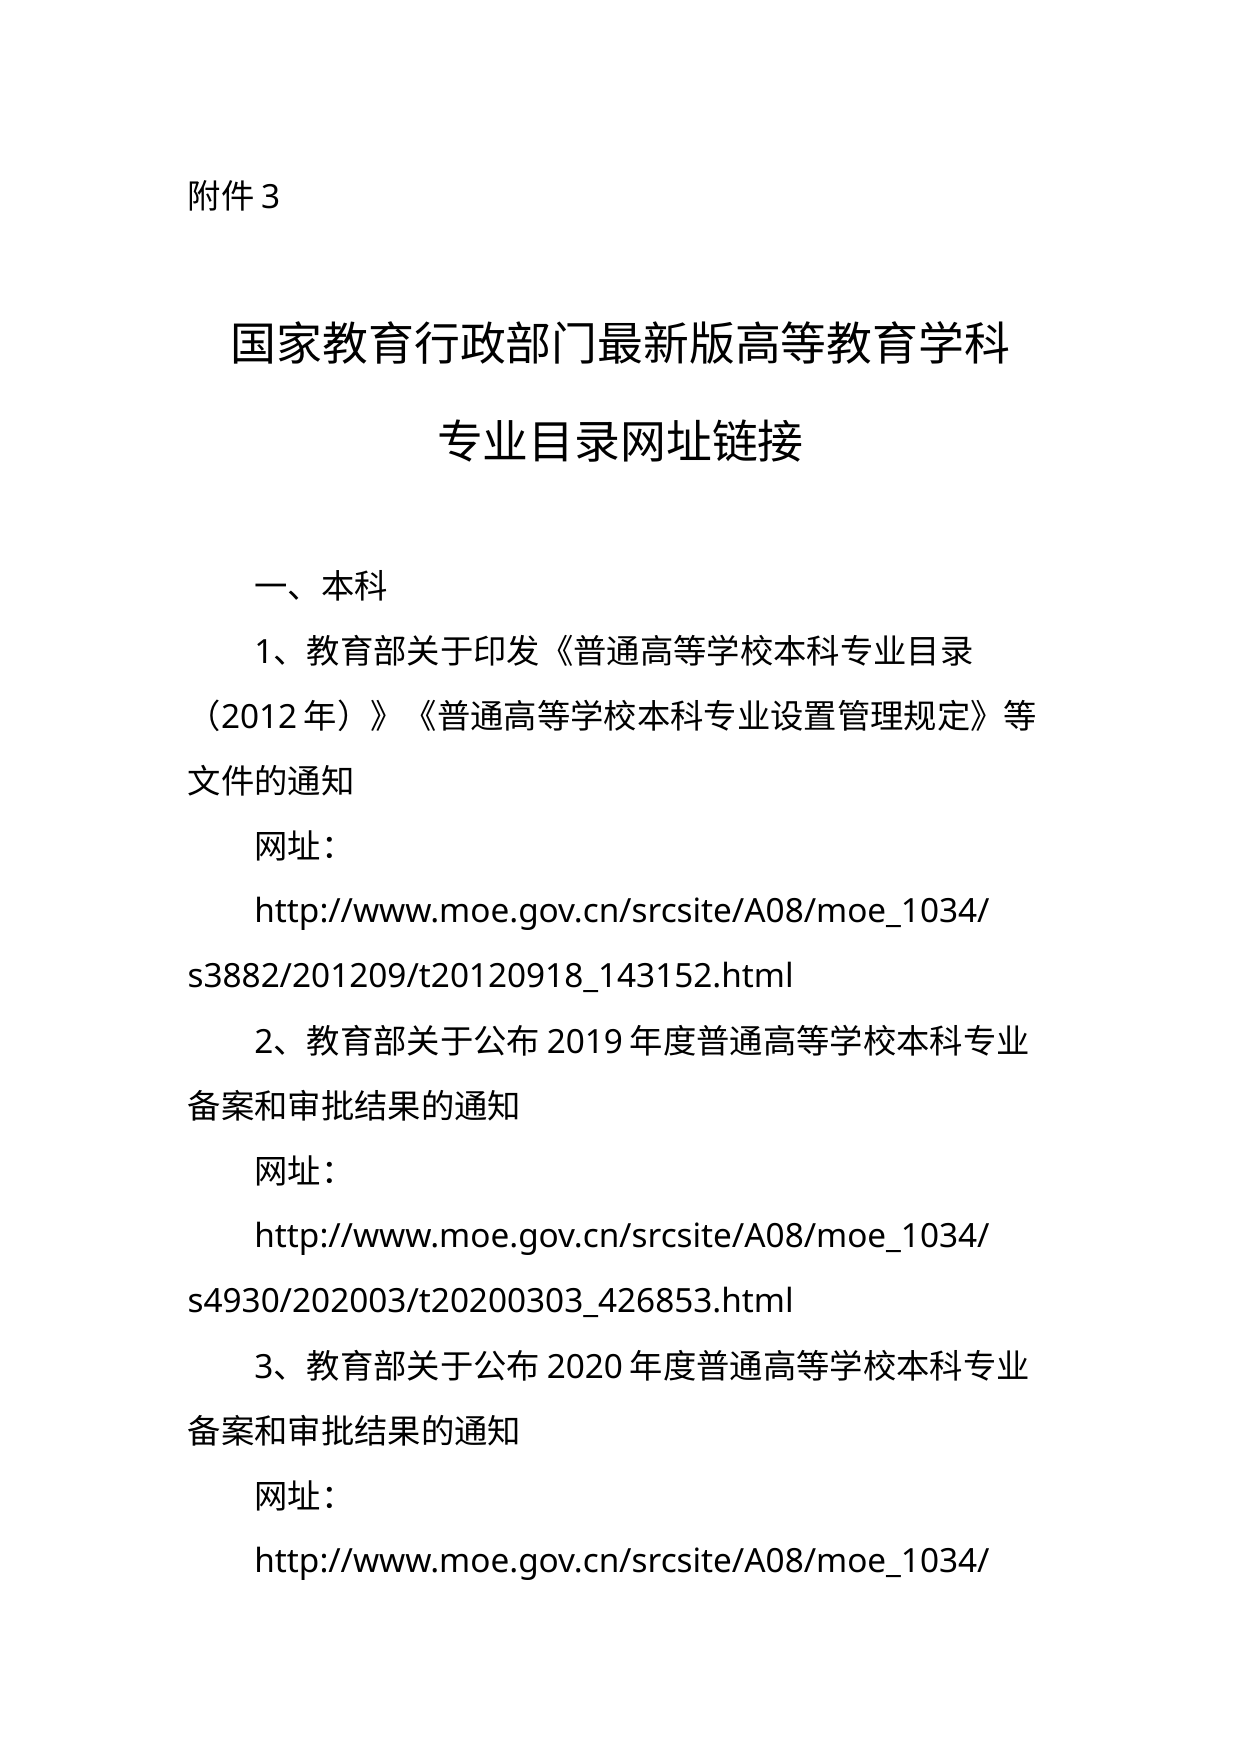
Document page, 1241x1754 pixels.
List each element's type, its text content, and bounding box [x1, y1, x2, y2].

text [187, 1527, 1053, 1592]
text 2、教育部关于公布2019年度普通高等学校本科专业备案和审批结果的通知 [187, 1007, 1053, 1137]
text 网址： [187, 1137, 1053, 1202]
text 3、教育部关于公布2020年度普通高等学校本科专业备案和审批结果的通知 [187, 1332, 1053, 1462]
text 专业目录网址链接 [187, 389, 1053, 487]
text 一、本科 [187, 552, 1053, 617]
text 国家教育行政部门最新版高等教育学科 [187, 292, 1053, 389]
text 网址： [187, 1462, 1053, 1527]
text 1、教育部关于印发《普通高等学校本科专业目录（2012年）》《普通高等学校本科专业设置管理规定》等文件的通知 [187, 617, 1053, 812]
text http://www.moe.gov.cn/srcsite/A08/moe_1034/s4930/202003/t20200303_426853.html [187, 1202, 1053, 1332]
text http://www.moe.gov.cn/srcsite/A08/moe_1034/s3882/201209/t20120918_143152.html [187, 877, 1053, 1007]
text 附件3 [187, 162, 1053, 227]
text 网址： [187, 812, 1053, 877]
